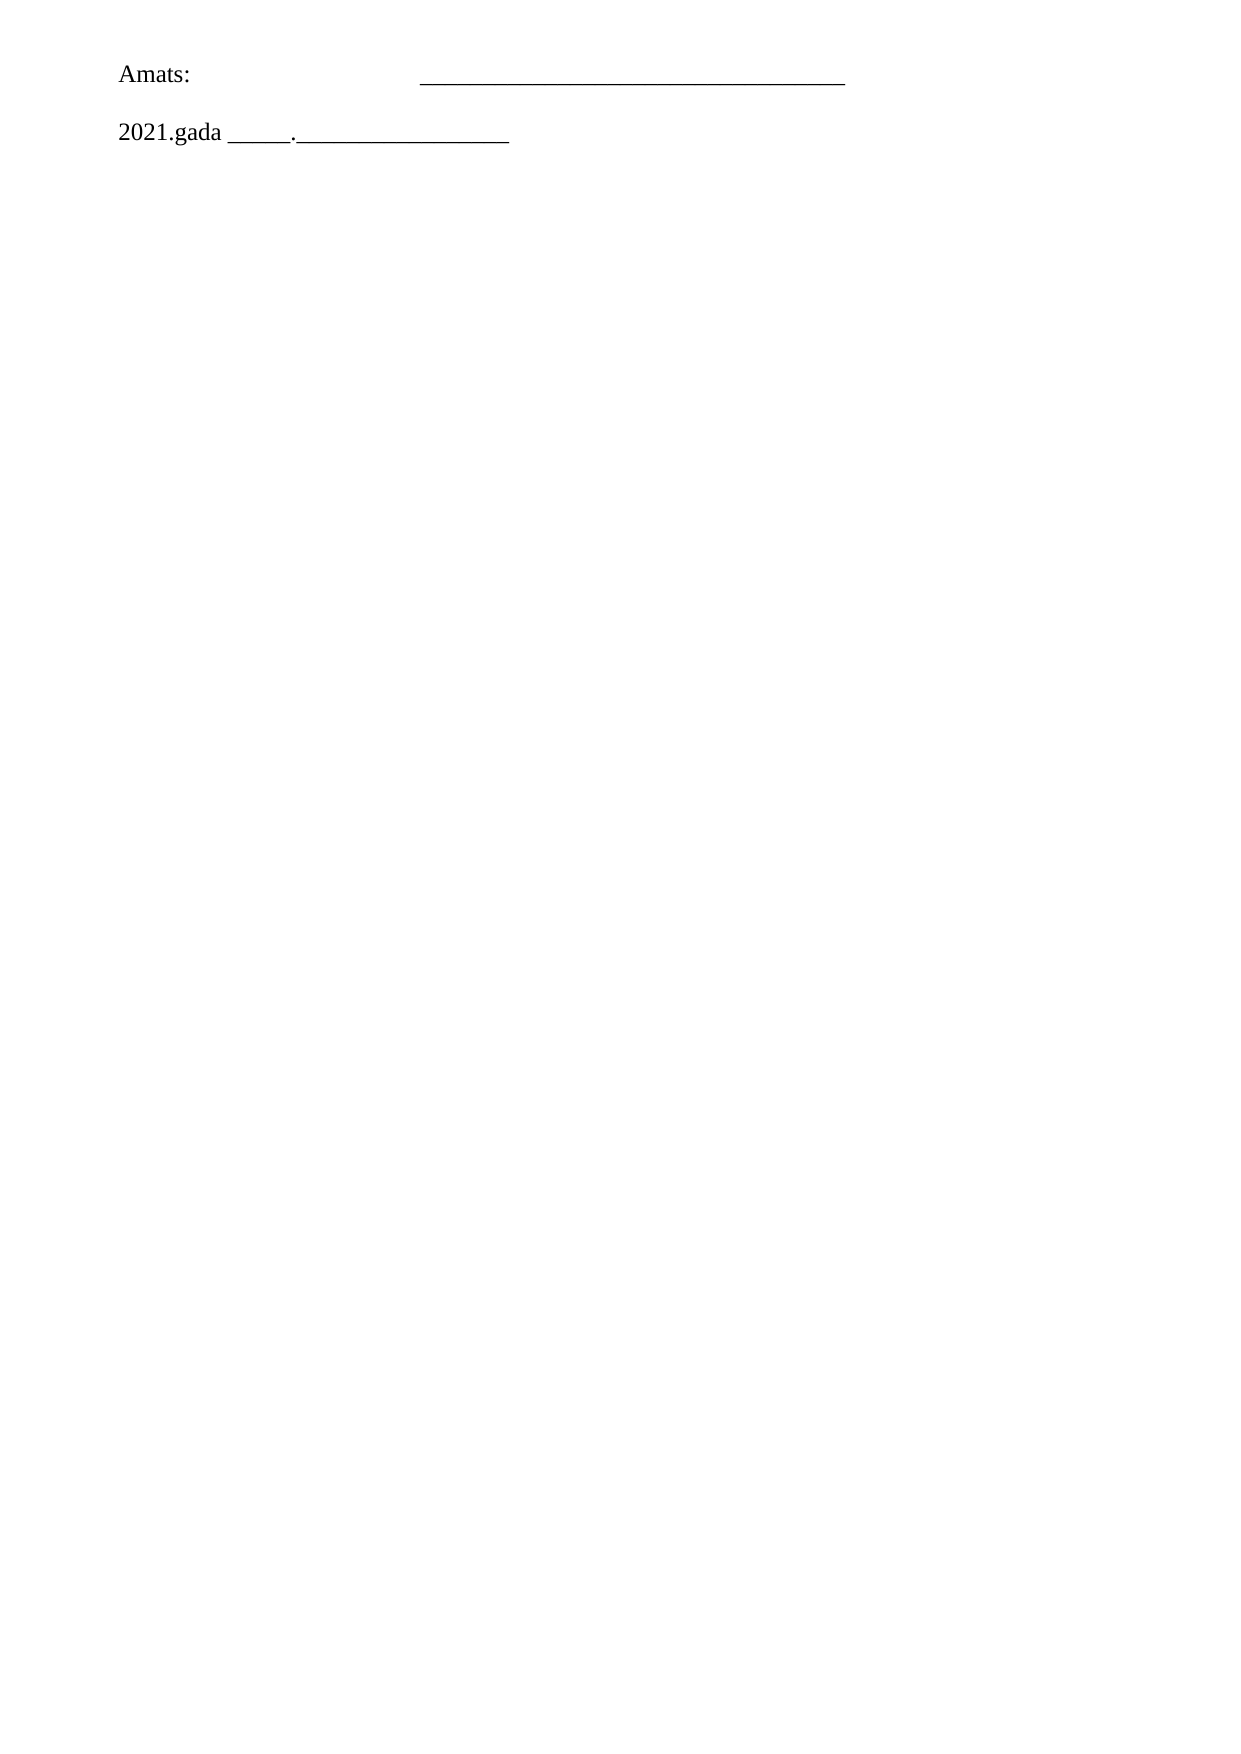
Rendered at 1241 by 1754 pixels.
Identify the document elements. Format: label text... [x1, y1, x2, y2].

text 2021.gada _____._________________ [118, 117, 1122, 145]
text Amats: __________________________________ [118, 59, 1122, 88]
